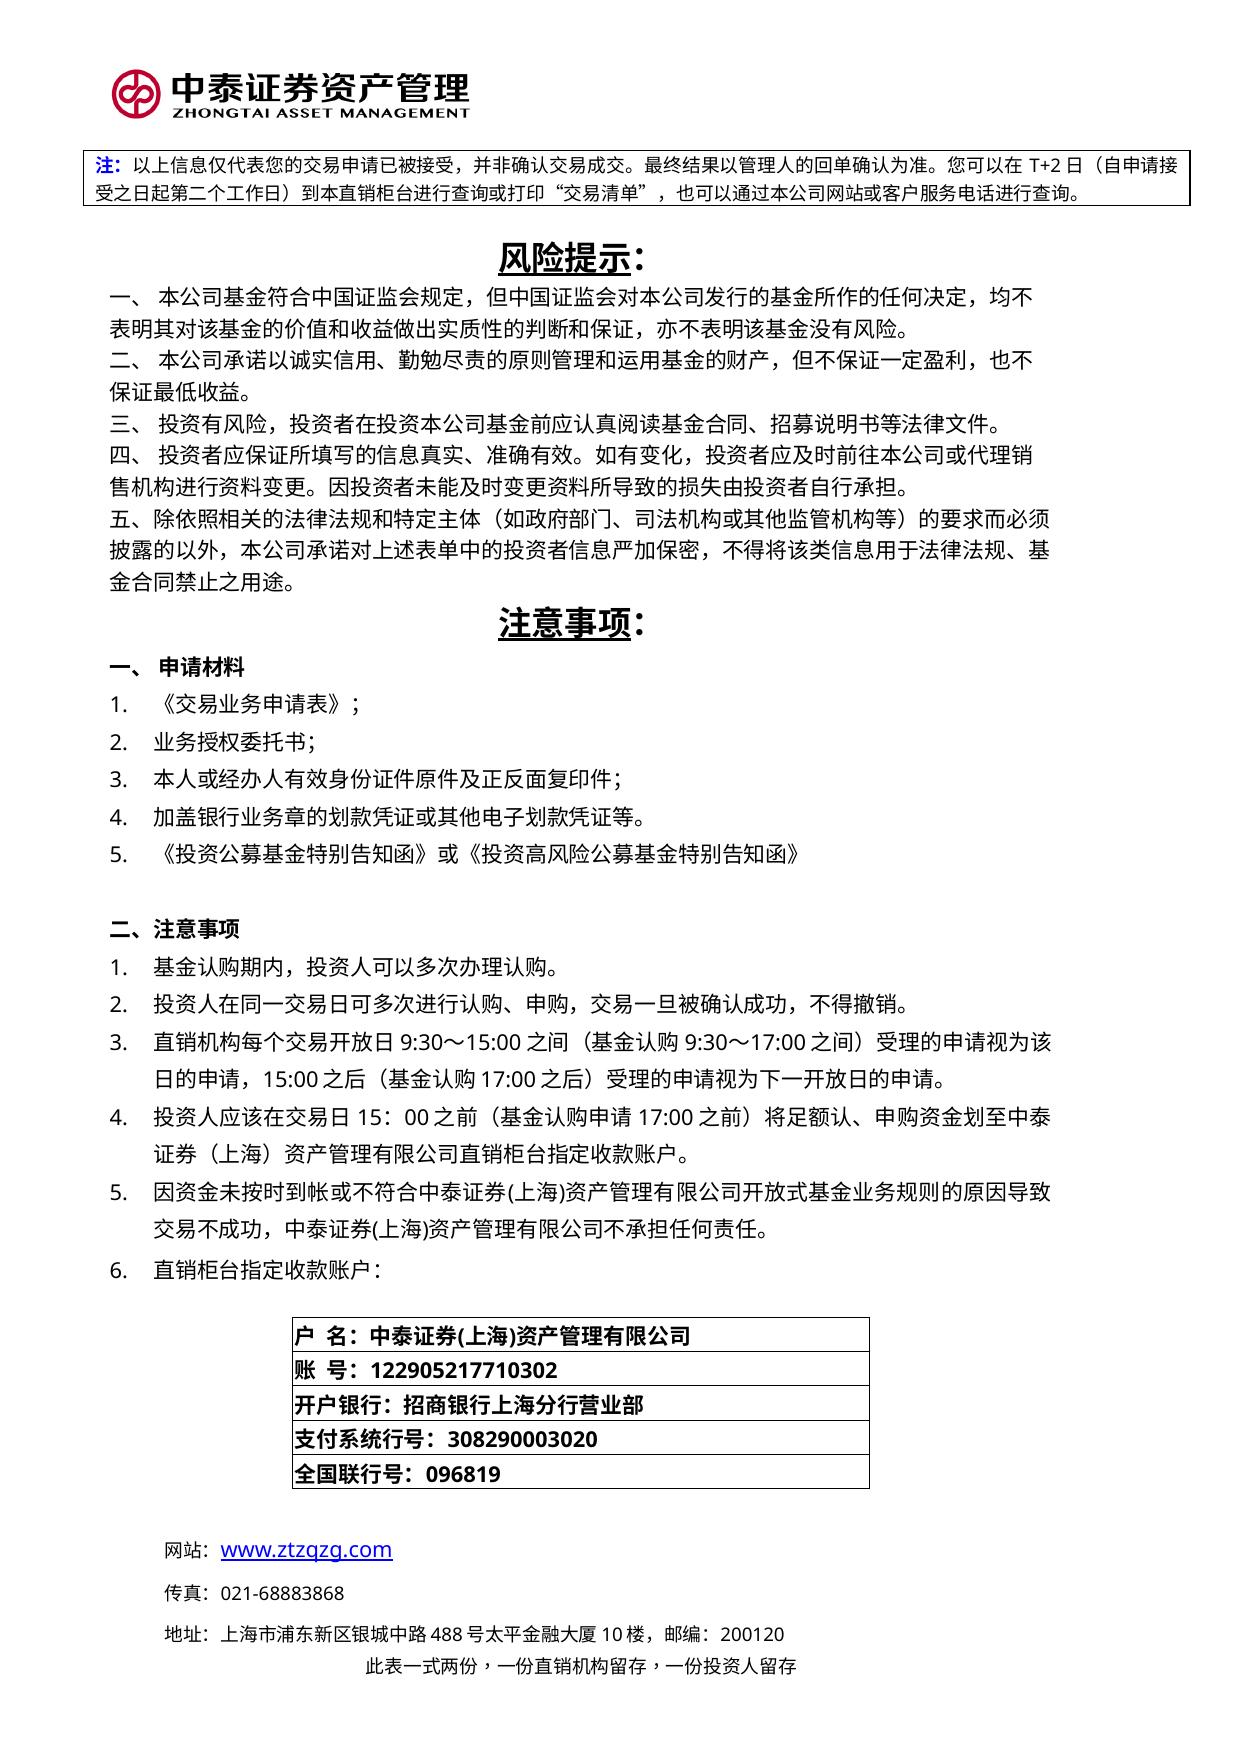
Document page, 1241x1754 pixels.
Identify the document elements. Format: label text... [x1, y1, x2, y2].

table_header 户 名：中泰证券(上海)资产管理有限公司 [293, 1318, 869, 1351]
table_cell 开户银行：招商银行上海分行营业部 [293, 1386, 869, 1419]
text 网站：www.ztzqzg.com [156, 1534, 1053, 1564]
list 投资人在同一交易日可多次进行认购、申购，交易一旦被确认成功，不得撤销。 [109, 983, 1053, 1020]
list 本人或经办人有效身份证件原件及正反面复印件； [109, 758, 1053, 795]
picture [109, 65, 473, 123]
list 直销机构每个交易开放日9:30～15:00之间（基金认购9:30～17:00之间）受理的申请视为该日的申请，15:00之后（基金认购17:00之后）受理的申请视为下一开放日的申请。 [109, 1020, 1053, 1095]
text 风险提示： [109, 232, 1053, 280]
list 基金认购期内，投资人可以多次办理认购。 [109, 945, 1053, 983]
text 三、 投资有风险，投资者在投资本公司基金前应认真阅读基金合同、招募说明书等法律文件。 [109, 407, 1053, 438]
list 因资金未按时到帐或不符合中泰证券(上海)资产管理有限公司开放式基金业务规则的原因导致交易不成功，中泰证券(上海)资产管理有限公司不承担任何责任。 [109, 1170, 1053, 1245]
list 投资人应该在交易日15：00之前（基金认购申请17:00之前）将足额认、申购资金划至中泰证券（上海）资产管理有限公司直销柜台指定收款账户。 [109, 1095, 1053, 1170]
text 传真：021-68883868 [156, 1579, 1053, 1606]
text 一、 本公司基金符合中国证监会规定，但中国证监会对本公司发行的基金所作的任何决定，均不表明其对该基金的价值和收益做出实质性的判断和保证，亦不表明该基金没有风险。 [109, 280, 1053, 343]
text 二、注意事项 [109, 908, 1053, 945]
list 加盖银行业务章的划款凭证或其他电子划款凭证等。 [109, 795, 1053, 833]
text 一、 申请材料 [109, 645, 1053, 683]
text 四、 投资者应保证所填写的信息真实、准确有效。如有变化，投资者应及时前往本公司或代理销售机构进行资料变更。因投资者未能及时变更资料所导致的损失由投资者自行承担。 [109, 438, 1053, 502]
list 业务授权委托书； [109, 720, 1053, 758]
text 注意事项： [109, 597, 1053, 645]
table_cell 账 号：122905217710302 [293, 1352, 869, 1385]
list 《交易业务申请表》； [109, 683, 1053, 720]
text 五、除依照相关的法律法规和特定主体（如政府部门、司法机构或其他监管机构等）的要求而必须披露的以外，本公司承诺对上述表单中的投资者信息严加保密，不得将该类信息用于法律法规、基金合同禁止之用途。 [109, 502, 1053, 597]
list 《投资公募基金特别告知函》或《投资高风险公募基金特别告知函》 [109, 833, 1053, 870]
table_cell 注：以上信息仅代表您的交易申请已被接受，并非确认交易成交。最终结果以管理人的回单确认为准。您可以在T+2日（自申请接受之日起第二个工作日）到本直销柜台进行查询或打印“交易清单”，也可以通过本公司网站或客户服务电话进行查询。 [84, 151, 1189, 205]
list 直销柜台指定收款账户： [109, 1245, 1053, 1287]
table_cell 支付系统行号：308290003020 [293, 1421, 869, 1454]
text 地址：上海市浦东新区银城中路488号太平金融大厦10楼，邮编：200120 [156, 1619, 1053, 1647]
text 二、 本公司承诺以诚实信用、勤勉尽责的原则管理和运用基金的财产，但不保证一定盈利，也不保证最低收益。 [109, 343, 1053, 407]
table_cell 全国联行号：096819 [293, 1455, 869, 1488]
